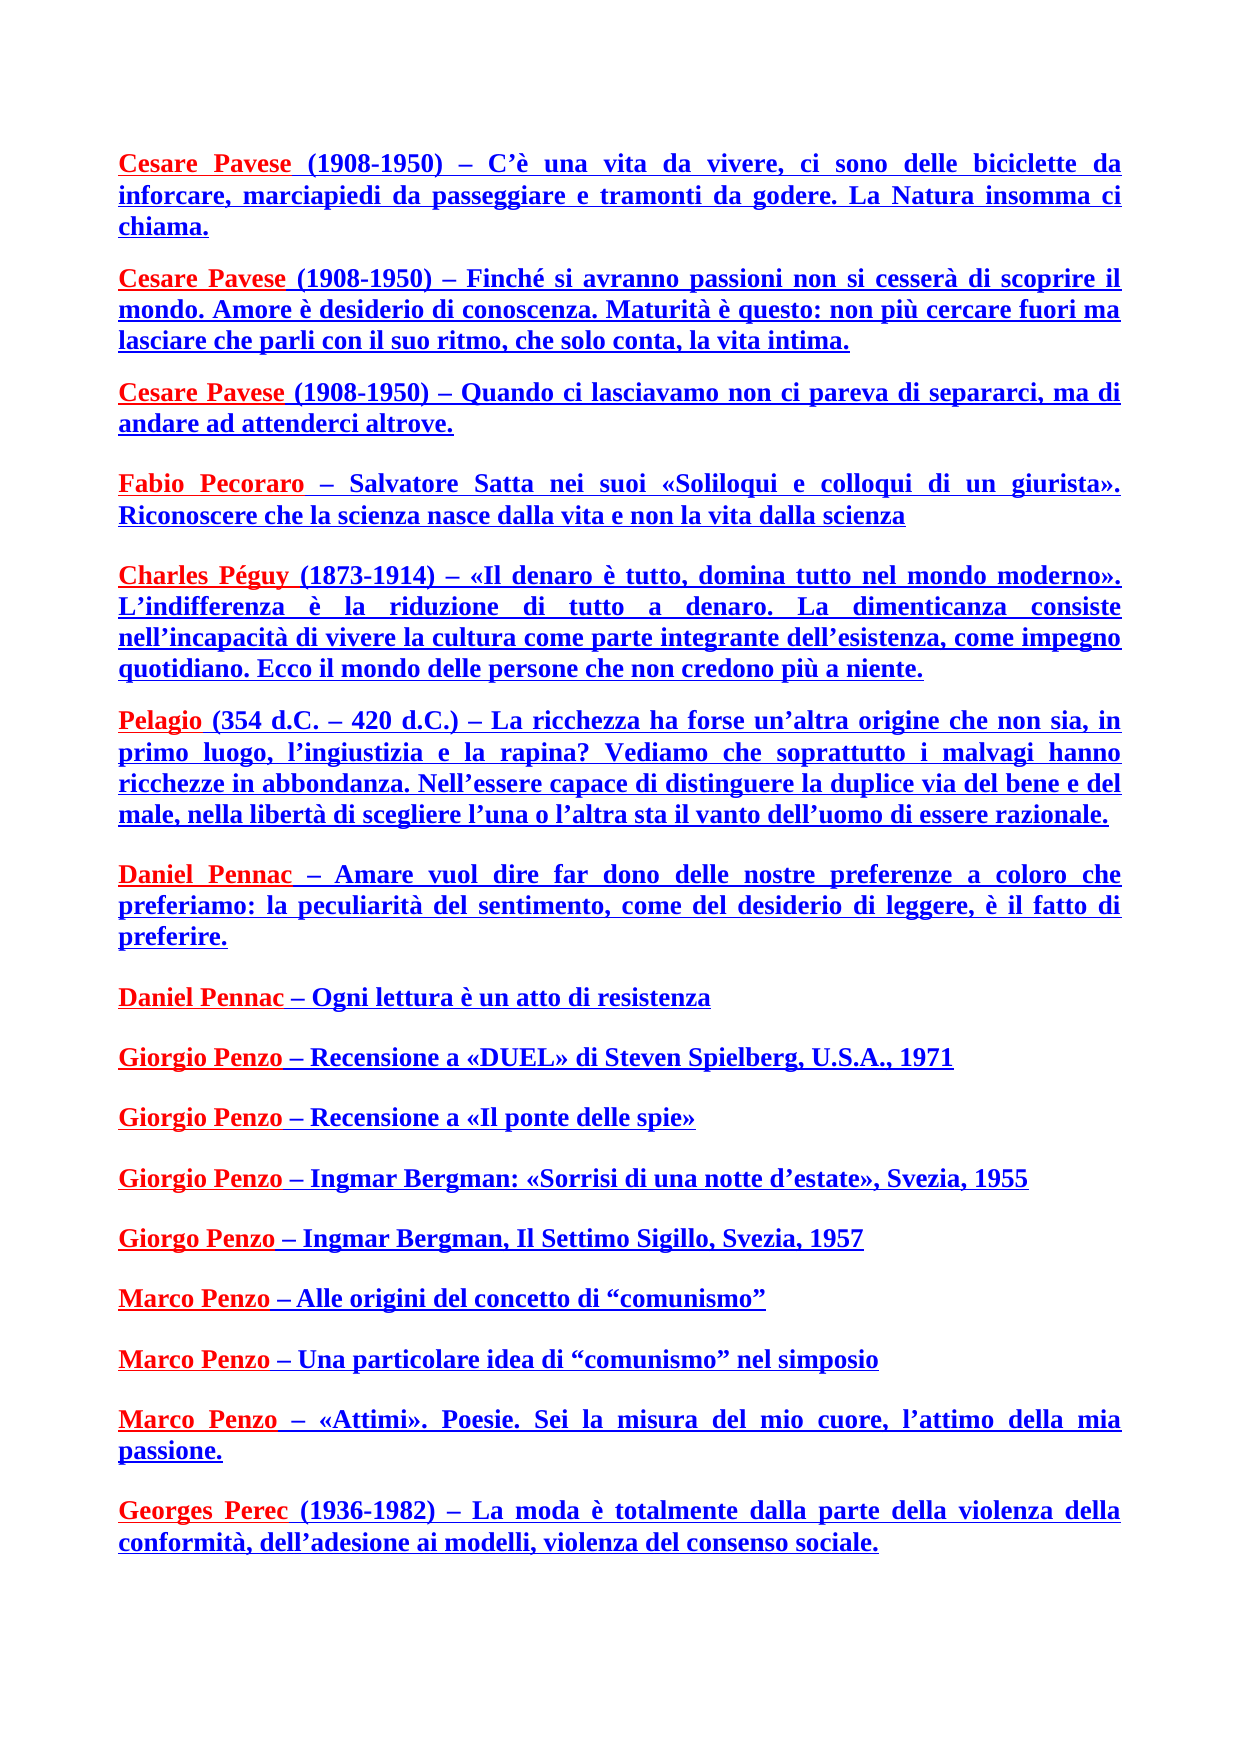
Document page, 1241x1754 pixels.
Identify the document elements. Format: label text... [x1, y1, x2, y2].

text Cesare Pavese (1908-1950) – Finché si avranno passioni non si cesserà di scoprire il mondo. Amore è desiderio di conoscenza. Maturità è questo: non più cercare fuori ma lasciare che parli con il suo ritmo, che solo conta, la vita intima. [118, 262, 1122, 289]
subtitle Fabio Pecoraro – Salvatore Satta nei suoi «Soliloqui e colloqui di un giurista». Riconoscere che la scienza nasce dalla vita e non la vita dalla scienza [118, 468, 1122, 530]
subtitle Daniel Pennac – Amare vuol dire far dono delle nostre preferenze a coloro che preferiamo: la peculiarità del sentimento, come del desiderio di leggere, è il fatto di preferire. [118, 887, 1122, 917]
text Marco Penzo – «Attimi». Poesie. Sei la misura del mio cuore, l’attimo della mia passione. [118, 1403, 1122, 1430]
subtitle Marco Penzo – Una particolare idea di “comunismo” nel simposio [118, 1343, 1122, 1374]
subtitle Charles Péguy (1873-1914) – «Il denaro è tutto, domina tutto nel mondo moderno». L’indifferenza è la riduzione di tutto a denaro. La dimenticanza consiste nell’incapacità di vivere la cultura come parte integrante dell’esistenza, come impegno quotidiano. Ecco il mondo delle persone che non credono più a niente. [118, 559, 1122, 586]
subtitle Charles Péguy (1873-1914) – «Il denaro è tutto, domina tutto nel mondo moderno». L’indifferenza è la riduzione di tutto a denaro. La dimenticanza consiste nell’incapacità di vivere la cultura come parte integrante dell’esistenza, come impegno quotidiano. Ecco il mondo delle persone che non credono più a niente. [118, 650, 1122, 684]
subtitle Georges Perec (1936-1982) – La moda è totalmente dalla parte della violenza della conformità, dell’adesione ai modelli, violenza del consenso sociale. [118, 1494, 1122, 1557]
subtitle Pelagio (354 d.C. – 420 d.C.) – La ricchezza ha forse un’altra origine che non sia, in primo luogo, l’ingiustizia e la rapina? Vediamo che soprattutto i malvagi hanno ricchezze in abbondanza. Nell’essere capace di distinguere la duplice via del bene e del male, nella libertà di scegliere l’una o l’altra sta il vanto dell’uomo di essere razionale. [118, 733, 1122, 763]
subtitle Giorgo Penzo – Ingmar Bergman, Il Settimo Sigillo, Svezia, 1957 [118, 1222, 1122, 1253]
subtitle Giorgio Penzo – Recensione a «DUEL» di Steven Spielberg, U.S.A., 1971 [118, 1041, 1122, 1072]
subtitle Charles Péguy (1873-1914) – «Il denaro è tutto, domina tutto nel mondo moderno». L’indifferenza è la riduzione di tutto a denaro. La dimenticanza consiste nell’incapacità di vivere la cultura come parte integrante dell’esistenza, come impegno quotidiano. Ecco il mondo delle persone che non credono più a niente. [118, 588, 1122, 617]
subtitle Cesare Pavese (1908-1950) – C’è una vita da vivere, ci sono delle biciclette da inforcare, marciapiedi da passeggiare e tramonti da godere. La Natura insomma ci chiama. [118, 176, 1122, 206]
text Cesare Pavese (1908-1950) – Finché si avranno passioni non si cesserà di scoprire il mondo. Amore è desiderio di conoscenza. Maturità è questo: non più cercare fuori ma lasciare che parli con il suo ritmo, che solo conta, la vita intima. [118, 291, 1122, 355]
subtitle Pelagio (354 d.C. – 420 d.C.) – La ricchezza ha forse un’altra origine che non sia, in primo luogo, l’ingiustizia e la rapina? Vediamo che soprattutto i malvagi hanno ricchezze in abbondanza. Nell’essere capace di distinguere la duplice via del bene e del male, nella libertà di scegliere l’una o l’altra sta il vanto dell’uomo di essere razionale. [118, 764, 1122, 794]
subtitle Giorgio Penzo – Ingmar Bergman: «Sorrisi di una notte d’estate», Svezia, 1955 [118, 1162, 1122, 1193]
subtitle Pelagio (354 d.C. – 420 d.C.) – La ricchezza ha forse un’altra origine che non sia, in primo luogo, l’ingiustizia e la rapina? Vediamo che soprattutto i malvagi hanno ricchezze in abbondanza. Nell’essere capace di distinguere la duplice via del bene e del male, nella libertà di scegliere l’una o l’altra sta il vanto dell’uomo di essere razionale. [118, 795, 1122, 829]
subtitle Daniel Pennac – Amare vuol dire far dono delle nostre preferenze a coloro che preferiamo: la peculiarità del sentimento, come del desiderio di leggere, è il fatto di preferire. [118, 918, 1122, 952]
subtitle Marco Penzo – Alle origini del concetto di “comunismo” [118, 1282, 1122, 1313]
text Cesare Pavese (1908-1950) – Quando ci lasciavamo non ci pareva di separarci, ma di andare ad attenderci altrove. [118, 376, 1122, 438]
subtitle Charles Péguy (1873-1914) – «Il denaro è tutto, domina tutto nel mondo moderno». L’indifferenza è la riduzione di tutto a denaro. La dimenticanza consiste nell’incapacità di vivere la cultura come parte integrante dell’esistenza, come impegno quotidiano. Ecco il mondo delle persone che non credono più a niente. [118, 619, 1122, 648]
text Marco Penzo – «Attimi». Poesie. Sei la misura del mio cuore, l’attimo della mia passione. [118, 1432, 1122, 1465]
subtitle Giorgio Penzo – Recensione a «Il ponte delle spie» [118, 1101, 1122, 1133]
subtitle Pelagio (354 d.C. – 420 d.C.) – La ricchezza ha forse un’altra origine che non sia, in primo luogo, l’ingiustizia e la rapina? Vediamo che soprattutto i malvagi hanno ricchezze in abbondanza. Nell’essere capace di distinguere la duplice via del bene e del male, nella libertà di scegliere l’una o l’altra sta il vanto dell’uomo di essere razionale. [118, 704, 1122, 732]
subtitle Daniel Pennac – Amare vuol dire far dono delle nostre preferenze a coloro che preferiamo: la peculiarità del sentimento, come del desiderio di leggere, è il fatto di preferire. [118, 858, 1122, 885]
subtitle Daniel Pennac – Ogni lettura è un atto di resistenza [118, 981, 1122, 1012]
subtitle Cesare Pavese (1908-1950) – C’è una vita da vivere, ci sono delle biciclette da inforcare, marciapiedi da passeggiare e tramonti da godere. La Natura insomma ci chiama. [118, 148, 1122, 175]
subtitle Cesare Pavese (1908-1950) – C’è una vita da vivere, ci sono delle biciclette da inforcare, marciapiedi da passeggiare e tramonti da godere. La Natura insomma ci chiama. [118, 207, 1122, 241]
